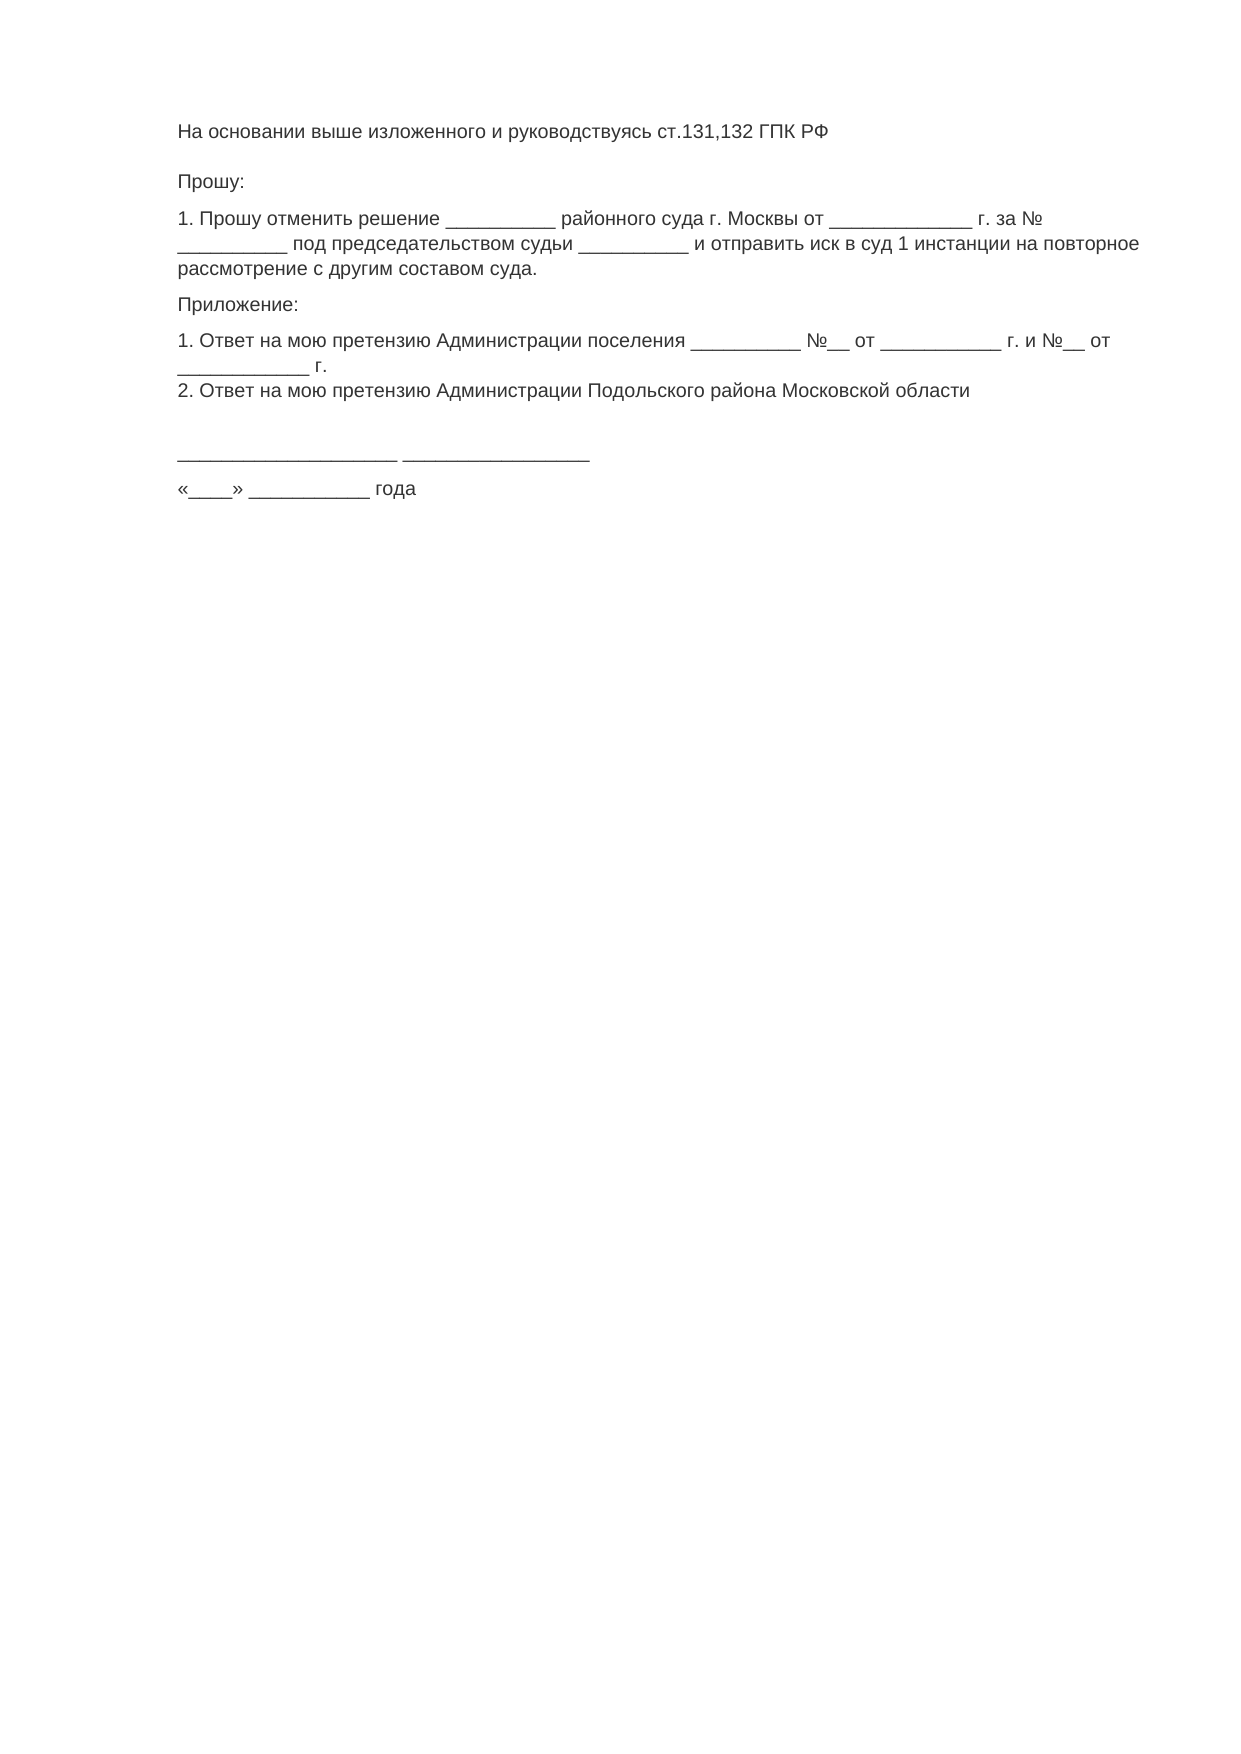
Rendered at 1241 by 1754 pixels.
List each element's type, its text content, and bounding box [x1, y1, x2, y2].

text На основании выше изложенного и руководствуясь ст.131,132 ГПК РФ Прошу: [177, 118, 1152, 193]
text 1. Прошу отменить решение __________ районного суда г. Москвы от _____________ г. за № __________ под председательством судьи __________ и отправить иск в суд 1 инстанции на повторное рассмотрение с другим составом суда. [177, 204, 1152, 279]
text 1. Ответ на мою претензию Администрации поселения __________ №__ от ___________ г. и №__ от ____________ г. 2. Ответ на мою претензию Администрации Подольского района Московской области [177, 327, 1152, 402]
text ____________________ _________________ [177, 413, 1152, 463]
text «____» ___________ года [177, 474, 1152, 499]
text Приложение: [177, 291, 1152, 316]
